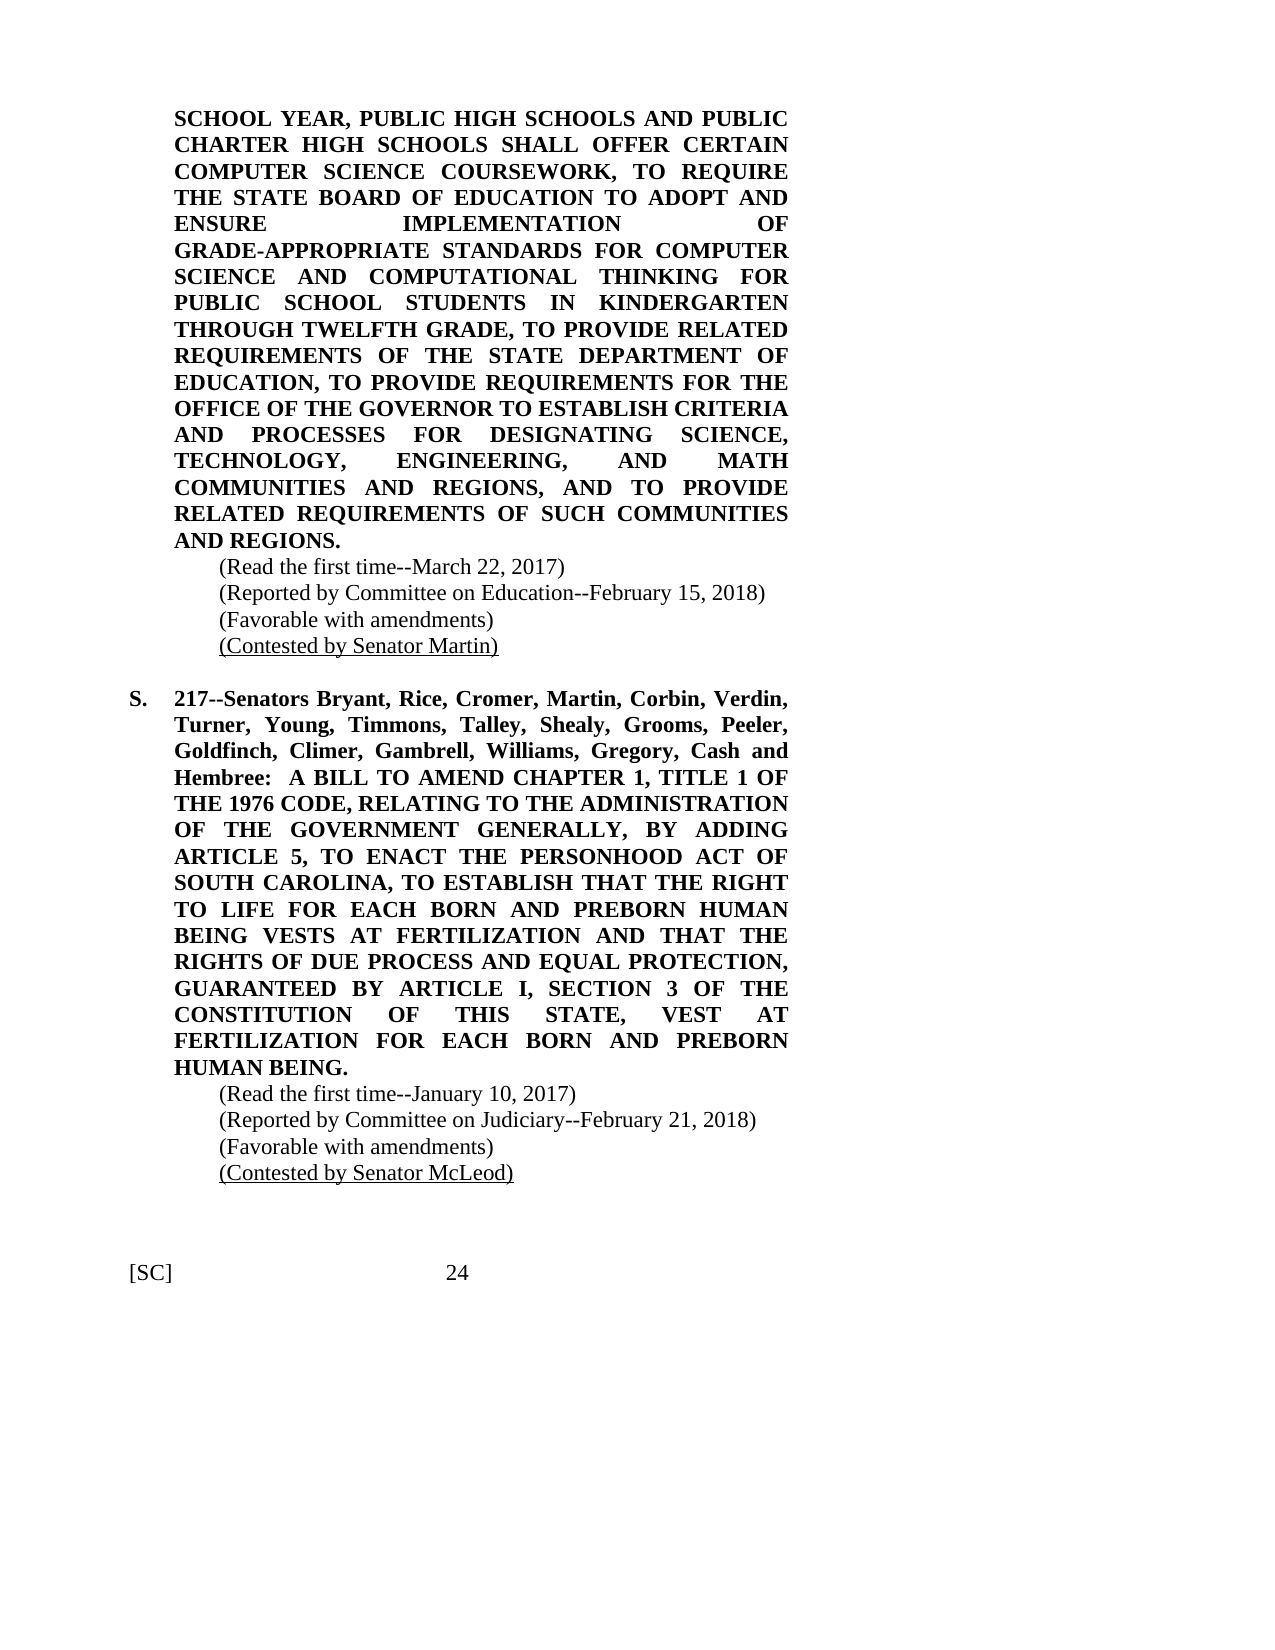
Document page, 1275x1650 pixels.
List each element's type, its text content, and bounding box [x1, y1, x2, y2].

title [129, 105, 789, 553]
text (Contested by Senator McLeod) [219, 1159, 789, 1186]
text (Contested by Senator Martin) [219, 632, 789, 658]
text (Reported by Committee on Judiciary--February 21, 2018) [219, 1106, 789, 1133]
title S. 217--Senators Bryant, Rice, Cromer, Martin, Corbin, Verdin, Turner, Young, Timmons, Talley, Shealy, Grooms, Peeler, Goldfinch, Climer, Gambrell, Williams, Gregory, Cash and Hembree: A BILL TO AMEND CHAPTER 1, TITLE 1 OF THE 1976 CODE, RELATING TO THE ADMINISTRATION OF THE GOVERNMENT GENERALLY, BY ADDING ARTICLE 5, TO ENACT THE PERSONHOOD ACT OF SOUTH CAROLINA, TO ESTABLISH THAT THE RIGHT TO LIFE FOR EACH BORN AND PREBORN HUMAN BEING VESTS AT FERTILIZATION AND THAT THE RIGHTS OF DUE PROCESS AND EQUAL PROTECTION, GUARANTEED BY ARTICLE I, SECTION 3 OF THE CONSTITUTION OF THIS STATE, VEST AT FERTILIZATION FOR EACH BORN AND PREBORN HUMAN BEING. [129, 685, 789, 1080]
text (Read the first time--January 10, 2017) [219, 1080, 789, 1106]
text (Favorable with amendments) [219, 1133, 789, 1159]
text (Reported by Committee on Education--February 15, 2018) [219, 579, 789, 606]
text (Read the first time--March 22, 2017) [219, 553, 789, 579]
text (Favorable with amendments) [219, 606, 789, 632]
